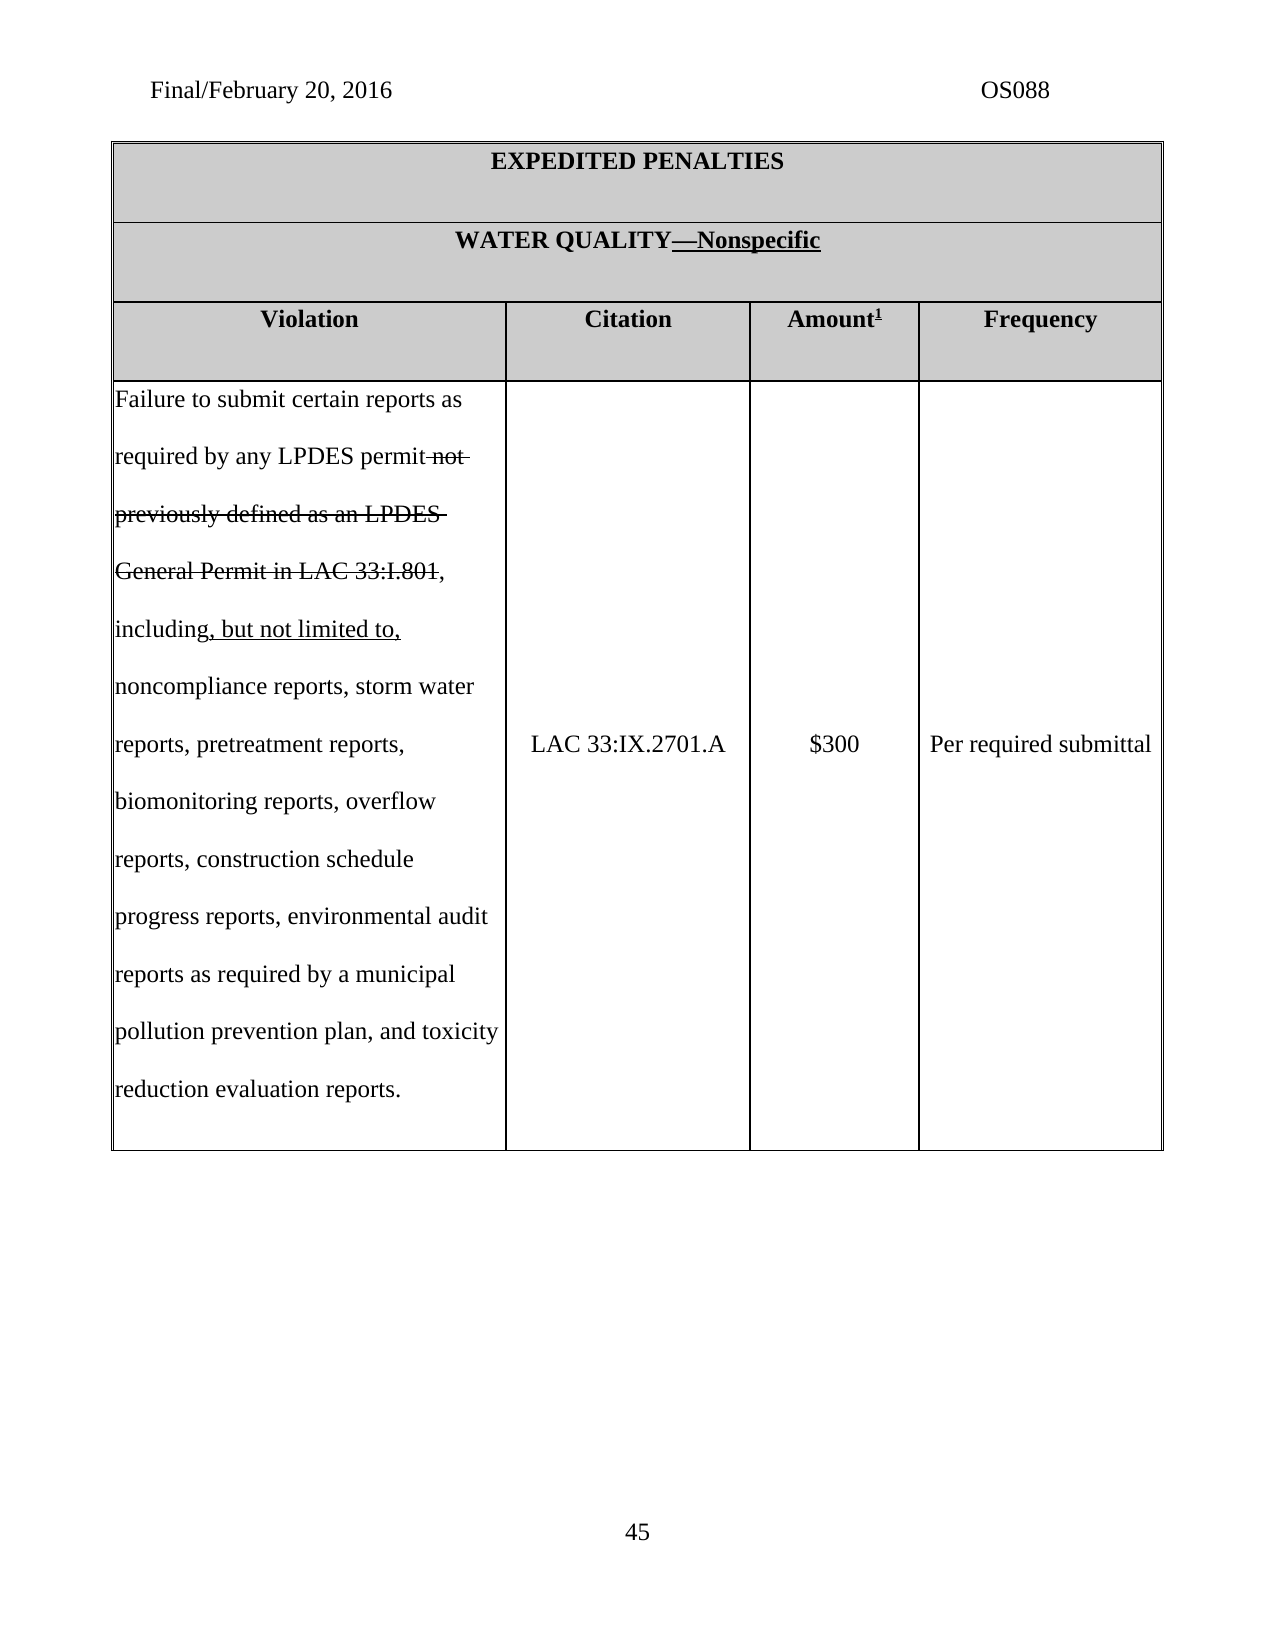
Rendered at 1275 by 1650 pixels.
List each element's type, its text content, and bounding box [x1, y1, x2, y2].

table_header EXPEDITED PENALTIES [114, 144, 1161, 222]
table_cell LAC 33:IX.2701.A [507, 382, 749, 1150]
table_cell Amount1 [751, 303, 918, 380]
table_cell WATER QUALITY—Nonspecific [114, 223, 1161, 301]
table_cell $300 [751, 382, 918, 1150]
table_cell Failure to submit certain reports as required by any LPDES permit not previously defined as an LPDES General Permit in LAC 33:I.801, including, but not limited to, noncompliance reports, storm water reports, pretreatment reports, biomonitoring reports, overflow reports, construction schedule progress reports, environmental audit reports as required by a municipal pollution prevention plan, and toxicity reduction evaluation reports. [114, 382, 505, 1150]
table_cell Frequency [920, 303, 1161, 380]
table_cell Per required submittal [920, 382, 1161, 1150]
table_cell Citation [507, 303, 749, 380]
table_cell Violation [114, 303, 505, 380]
